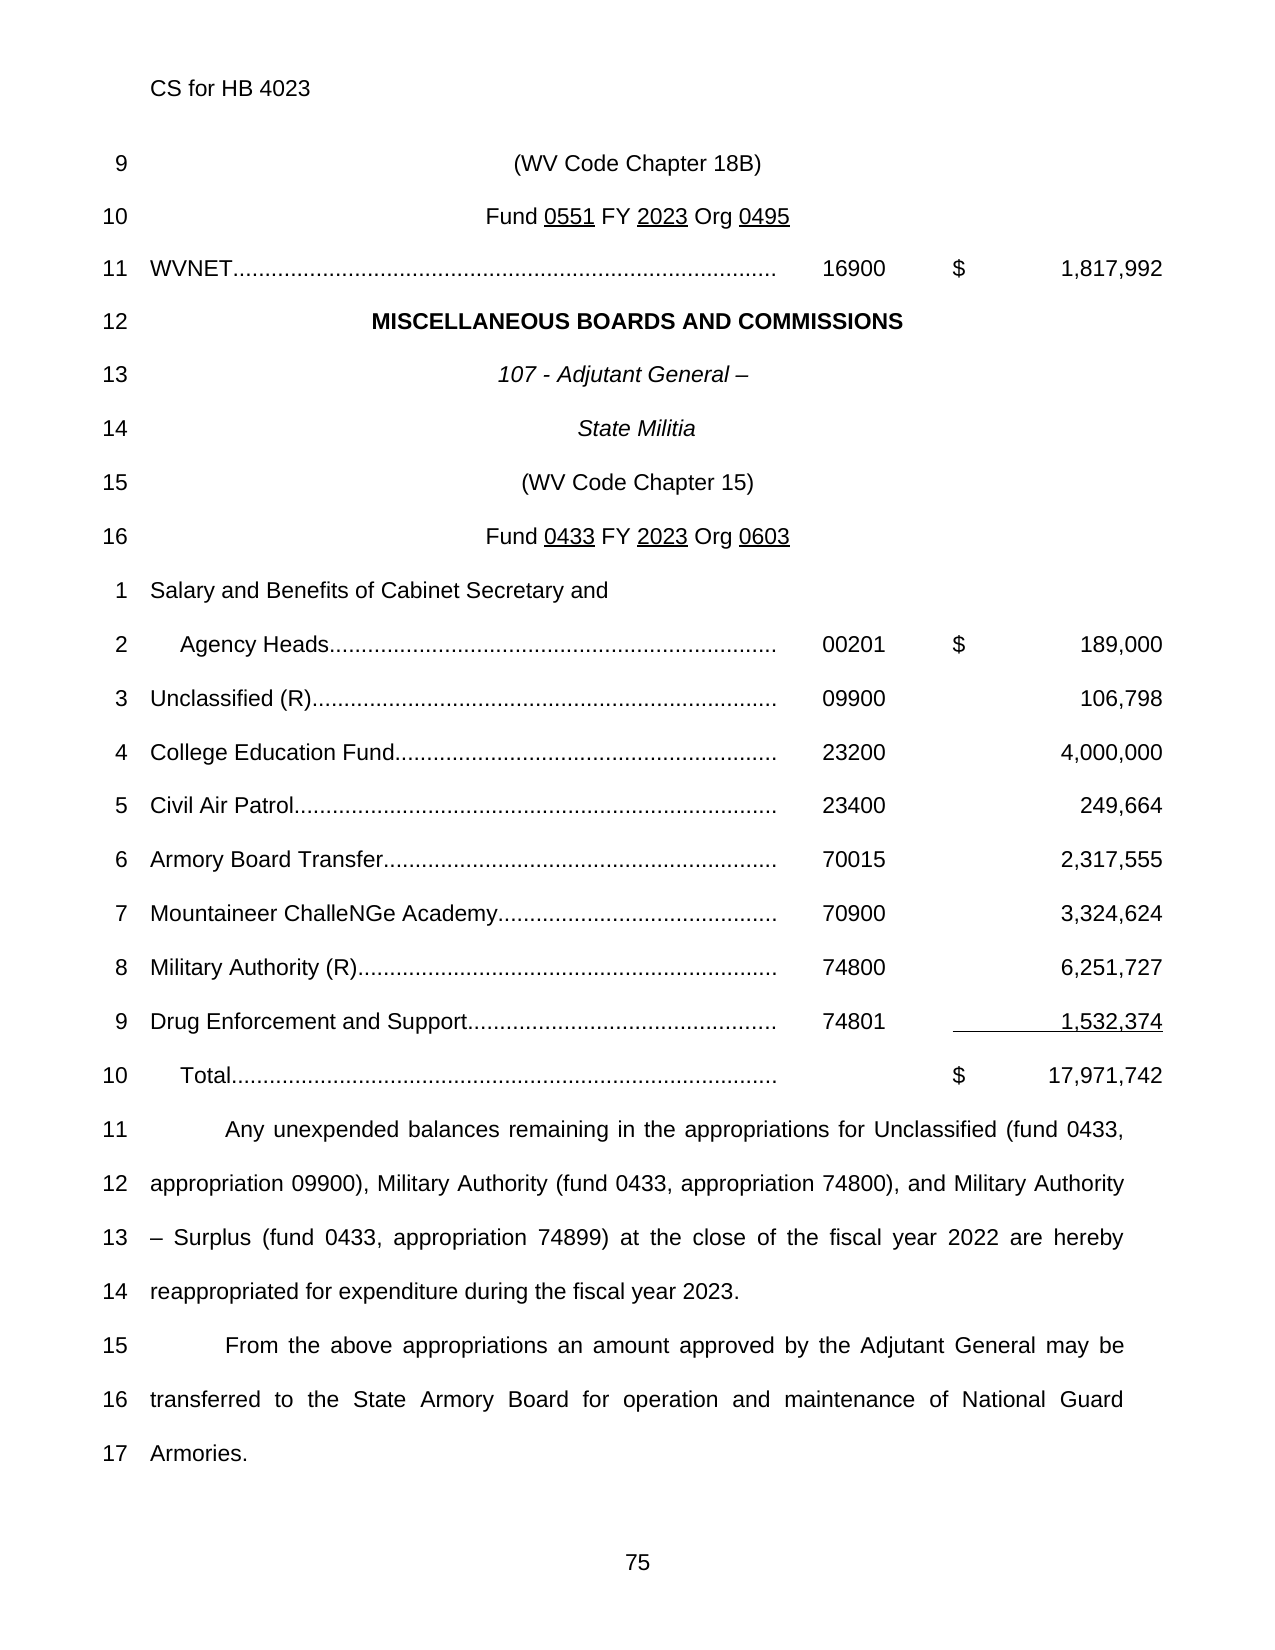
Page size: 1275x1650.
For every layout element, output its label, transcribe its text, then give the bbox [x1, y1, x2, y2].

text State Militia [150, 415, 1125, 441]
text (WV Code Chapter 18B) [150, 150, 1125, 176]
text MISCELLANEOUS BOARDS AND COMMISSIONS [150, 308, 1125, 334]
text Armory Board Transfer 70015 2,317,555 [150, 846, 1125, 873]
text Any unexpended balances remaining in the appropriations for Unclassified (fund 0433, appropriation 09900), Military Authority (fund 0433, appropriation 74800), and Military Authority – Surplus (fund 0433, appropriation 74899) at the close of the fiscal year 2022 are hereby reappropriated for expenditure during the fiscal year 2023. [150, 1116, 1125, 1304]
text College Education Fund 23200 4,000,000 [150, 738, 1125, 765]
text (WV Code Chapter 15) [150, 469, 1125, 495]
text WVNET 16900 $ 1,817,992 [150, 255, 1125, 282]
text Military Authority (R) 74800 6,251,727 [150, 954, 1125, 981]
text Mountaineer ChalleNGe Academy 70900 3,324,624 [150, 900, 1125, 927]
text Agency Heads 00201 $ 189,000 [150, 631, 1125, 657]
text Total $ 17,971,742 [150, 1062, 1125, 1089]
list Adjutant General – [150, 361, 1125, 387]
text From the above appropriations an amount approved by the Adjutant General may be transferred to the State Armory Board for operation and maintenance of National Guard Armories. [150, 1332, 1125, 1466]
text Salary and Benefits of Cabinet Secretary and [150, 577, 1125, 603]
text Fund 0551 FY 2023 Org 0495 [150, 203, 1125, 229]
text Unclassified (R) 09900 106,798 [150, 684, 1125, 711]
text Drug Enforcement and Support 74801 1,532,374 [150, 1008, 1125, 1035]
text Fund 0433 FY 2023 Org 0603 [150, 523, 1125, 549]
text Civil Air Patrol 23400 249,664 [150, 792, 1125, 819]
